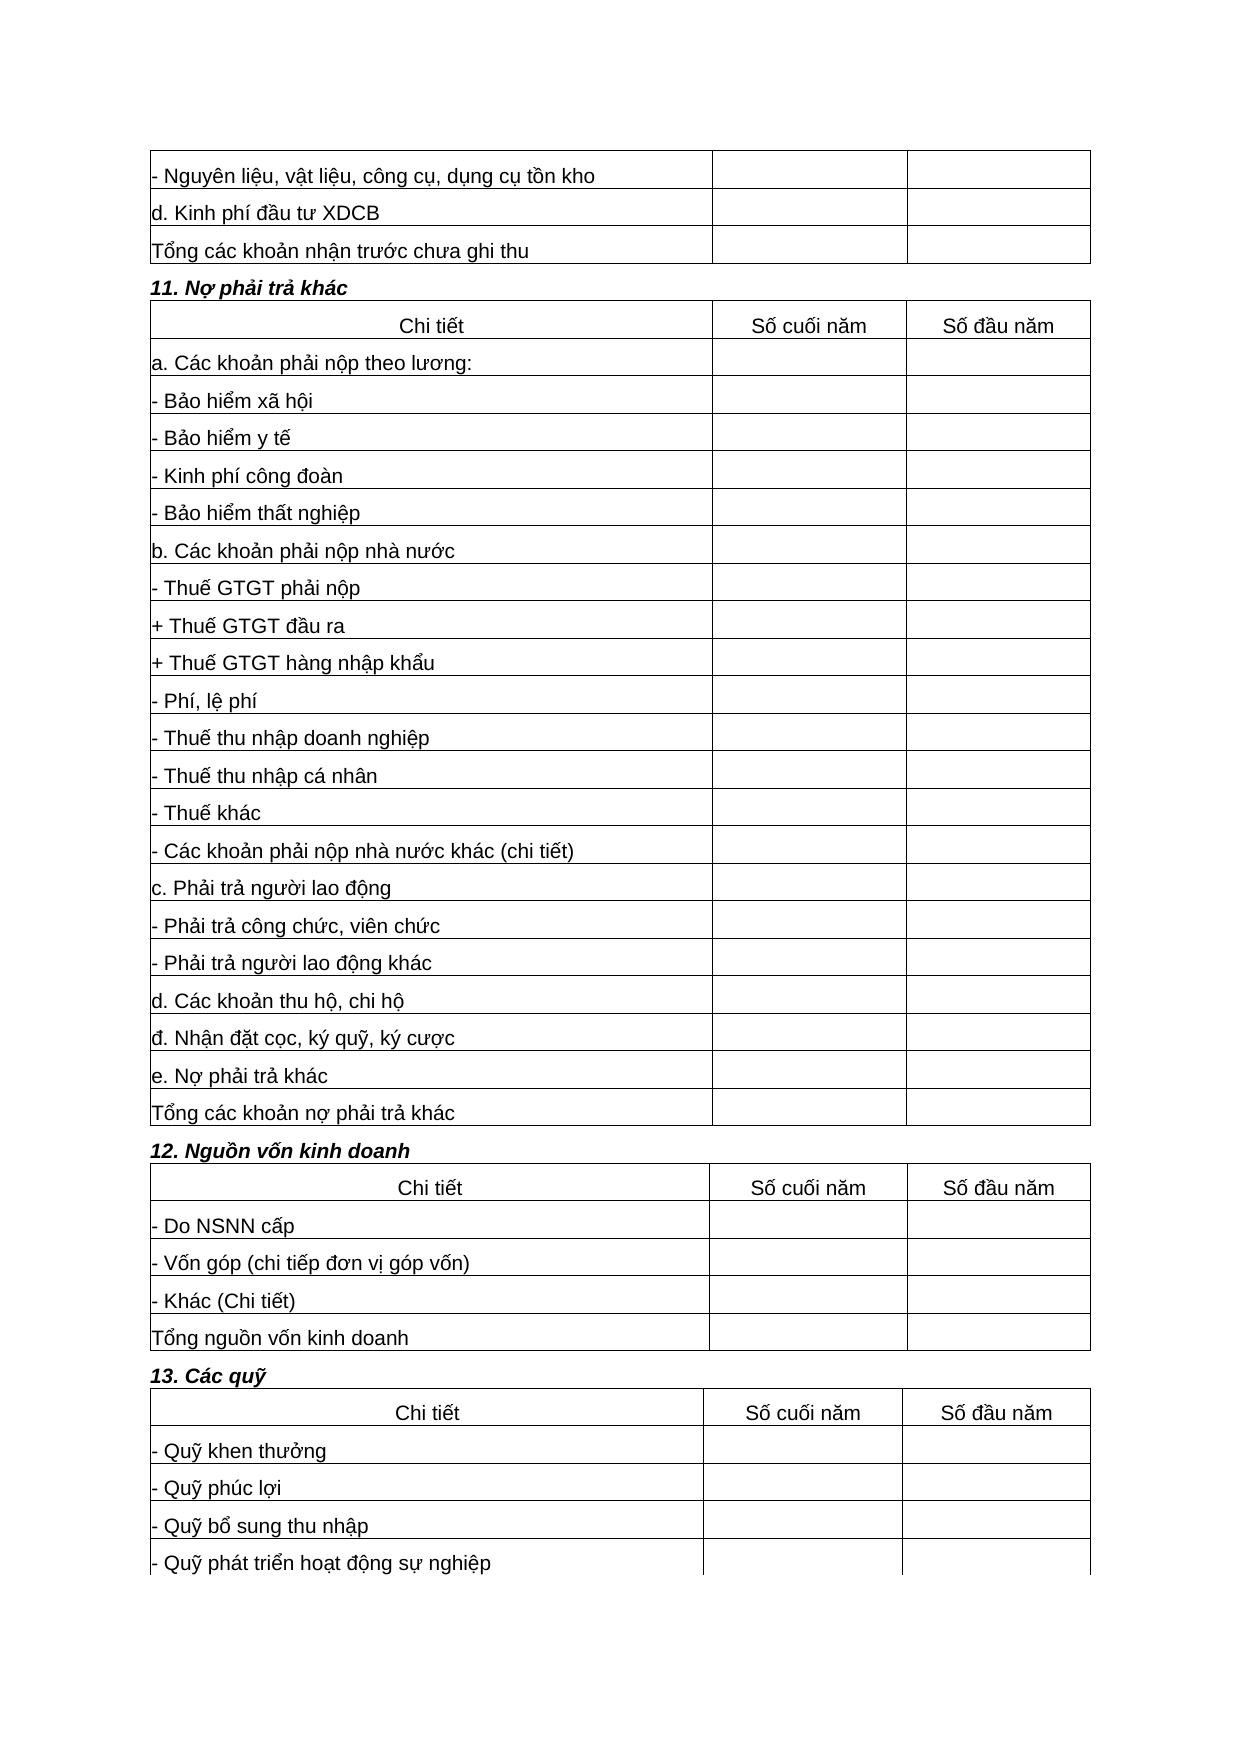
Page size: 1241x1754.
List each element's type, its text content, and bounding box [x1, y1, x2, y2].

table_cell [907, 451, 1090, 487]
table_cell - Quỹ bổ sung thu nhập [151, 1501, 703, 1537]
table_cell [907, 714, 1090, 750]
table_cell b. Các khoản phải nộp nhà nước [151, 526, 712, 562]
table_cell [713, 826, 906, 862]
table_cell [713, 376, 906, 412]
table_cell [907, 864, 1090, 900]
table_cell [704, 1501, 902, 1537]
table_cell [903, 1426, 1090, 1462]
table_cell [713, 1051, 906, 1087]
table_cell [713, 939, 906, 975]
table_cell [713, 489, 906, 525]
table_cell [704, 1426, 902, 1462]
table_cell [713, 189, 907, 225]
table_cell đ. Nhận đặt cọc, ký quỹ, ký cược [151, 1014, 712, 1050]
table_cell Tổng các khoản nợ phải trả khác [151, 1089, 712, 1125]
table_cell - Do NSNN cấp [151, 1201, 709, 1237]
table_cell [908, 1239, 1090, 1275]
table_cell [710, 1239, 907, 1275]
table_cell [710, 1314, 907, 1350]
table_cell + Thuế GTGT đầu ra [151, 601, 712, 637]
table_cell [713, 864, 906, 900]
table_cell d. Các khoản thu hộ, chi hộ [151, 976, 712, 1012]
table_cell Tổng nguồn vốn kinh doanh [151, 1314, 709, 1350]
table_cell + Thuế GTGT hàng nhập khẩu [151, 639, 712, 675]
table_cell - Thuế thu nhập cá nhân [151, 751, 712, 787]
table_cell [713, 789, 906, 825]
table_cell [903, 1539, 1090, 1575]
table_cell - Thuế thu nhập doanh nghiệp [151, 714, 712, 750]
table_cell [713, 1014, 906, 1050]
table_cell [908, 1201, 1090, 1237]
table_cell [704, 1539, 902, 1575]
table_cell - Kinh phí công đoàn [151, 451, 712, 487]
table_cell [151, 151, 712, 187]
table_cell [713, 901, 906, 937]
table_cell [713, 451, 906, 487]
table_header Chi tiết [151, 301, 712, 337]
table_cell - Thuế khác [151, 789, 712, 825]
table_cell [908, 1276, 1090, 1312]
table_cell [907, 939, 1090, 975]
table_cell [907, 751, 1090, 787]
table_cell [907, 526, 1090, 562]
table_cell [713, 226, 907, 262]
table_header Số đầu năm [903, 1389, 1090, 1425]
table_cell [907, 826, 1090, 862]
table_cell Tổng các khoản nhận trước chưa ghi thu [151, 226, 712, 262]
text 13. Các quỹ [150, 1363, 1089, 1387]
table_cell [713, 339, 906, 375]
table_header Số cuối năm [710, 1164, 907, 1200]
table_cell - Thuế GTGT phải nộp [151, 564, 712, 600]
table_cell - Quỹ phát triển hoạt động sự nghiệp [151, 1539, 703, 1575]
table_cell [907, 976, 1090, 1012]
table_cell [907, 676, 1090, 712]
table_cell [710, 1276, 907, 1312]
table_cell - Quỹ phúc lợi [151, 1464, 703, 1500]
text 12. Nguồn vốn kinh doanh [150, 1138, 1089, 1162]
table_header Chi tiết [151, 1389, 703, 1425]
text 11. Nợ phải trả khác [150, 276, 1089, 300]
table_cell - Phải trả người lao động khác [151, 939, 712, 975]
table_cell [907, 1051, 1090, 1087]
table_cell [713, 151, 907, 187]
table_cell [704, 1464, 902, 1500]
table_cell [907, 414, 1090, 450]
table_cell [903, 1501, 1090, 1537]
table_cell - Các khoản phải nộp nhà nước khác (chi tiết) [151, 826, 712, 862]
table_cell c. Phải trả người lao động [151, 864, 712, 900]
table_cell - Bảo hiểm xã hội [151, 376, 712, 412]
table_cell [907, 564, 1090, 600]
table_cell [907, 789, 1090, 825]
table_cell [907, 639, 1090, 675]
table_cell [713, 751, 906, 787]
table_cell - Phí, lệ phí [151, 676, 712, 712]
table_cell [713, 564, 906, 600]
table_cell a. Các khoản phải nộp theo lương: [151, 339, 712, 375]
table_cell [908, 226, 1090, 262]
table_cell [907, 339, 1090, 375]
table_cell [713, 976, 906, 1012]
table_header Chi tiết [151, 1164, 709, 1200]
table_cell - Vốn góp (chi tiếp đơn vị góp vốn) [151, 1239, 709, 1275]
table_header Số đầu năm [908, 1164, 1090, 1200]
table_cell [713, 676, 906, 712]
table_header Số cuối năm [713, 301, 906, 337]
table_cell [710, 1201, 907, 1237]
table_cell [908, 189, 1090, 225]
table_cell [713, 526, 906, 562]
table_cell [907, 376, 1090, 412]
table_cell - Khác (Chi tiết) [151, 1276, 709, 1312]
table_cell [907, 1089, 1090, 1125]
table_cell - Bảo hiểm y tế [151, 414, 712, 450]
table_cell - Quỹ khen thưởng [151, 1426, 703, 1462]
table_cell d. Kinh phí đầu tư XDCB [151, 189, 712, 225]
table_cell [907, 901, 1090, 937]
table_cell [713, 639, 906, 675]
table_cell [907, 601, 1090, 637]
table_cell [713, 414, 906, 450]
table_cell [713, 1089, 906, 1125]
table_cell e. Nợ phải trả khác [151, 1051, 712, 1087]
table_cell [713, 601, 906, 637]
table_header Số cuối năm [704, 1389, 902, 1425]
table_cell - Bảo hiểm thất nghiệp [151, 489, 712, 525]
table_cell [903, 1464, 1090, 1500]
table_cell [908, 151, 1090, 187]
table_cell [907, 1014, 1090, 1050]
table_cell [713, 714, 906, 750]
table_header Số đầu năm [907, 301, 1090, 337]
table_cell [907, 489, 1090, 525]
table_cell [908, 1314, 1090, 1350]
table_cell - Phải trả công chức, viên chức [151, 901, 712, 937]
